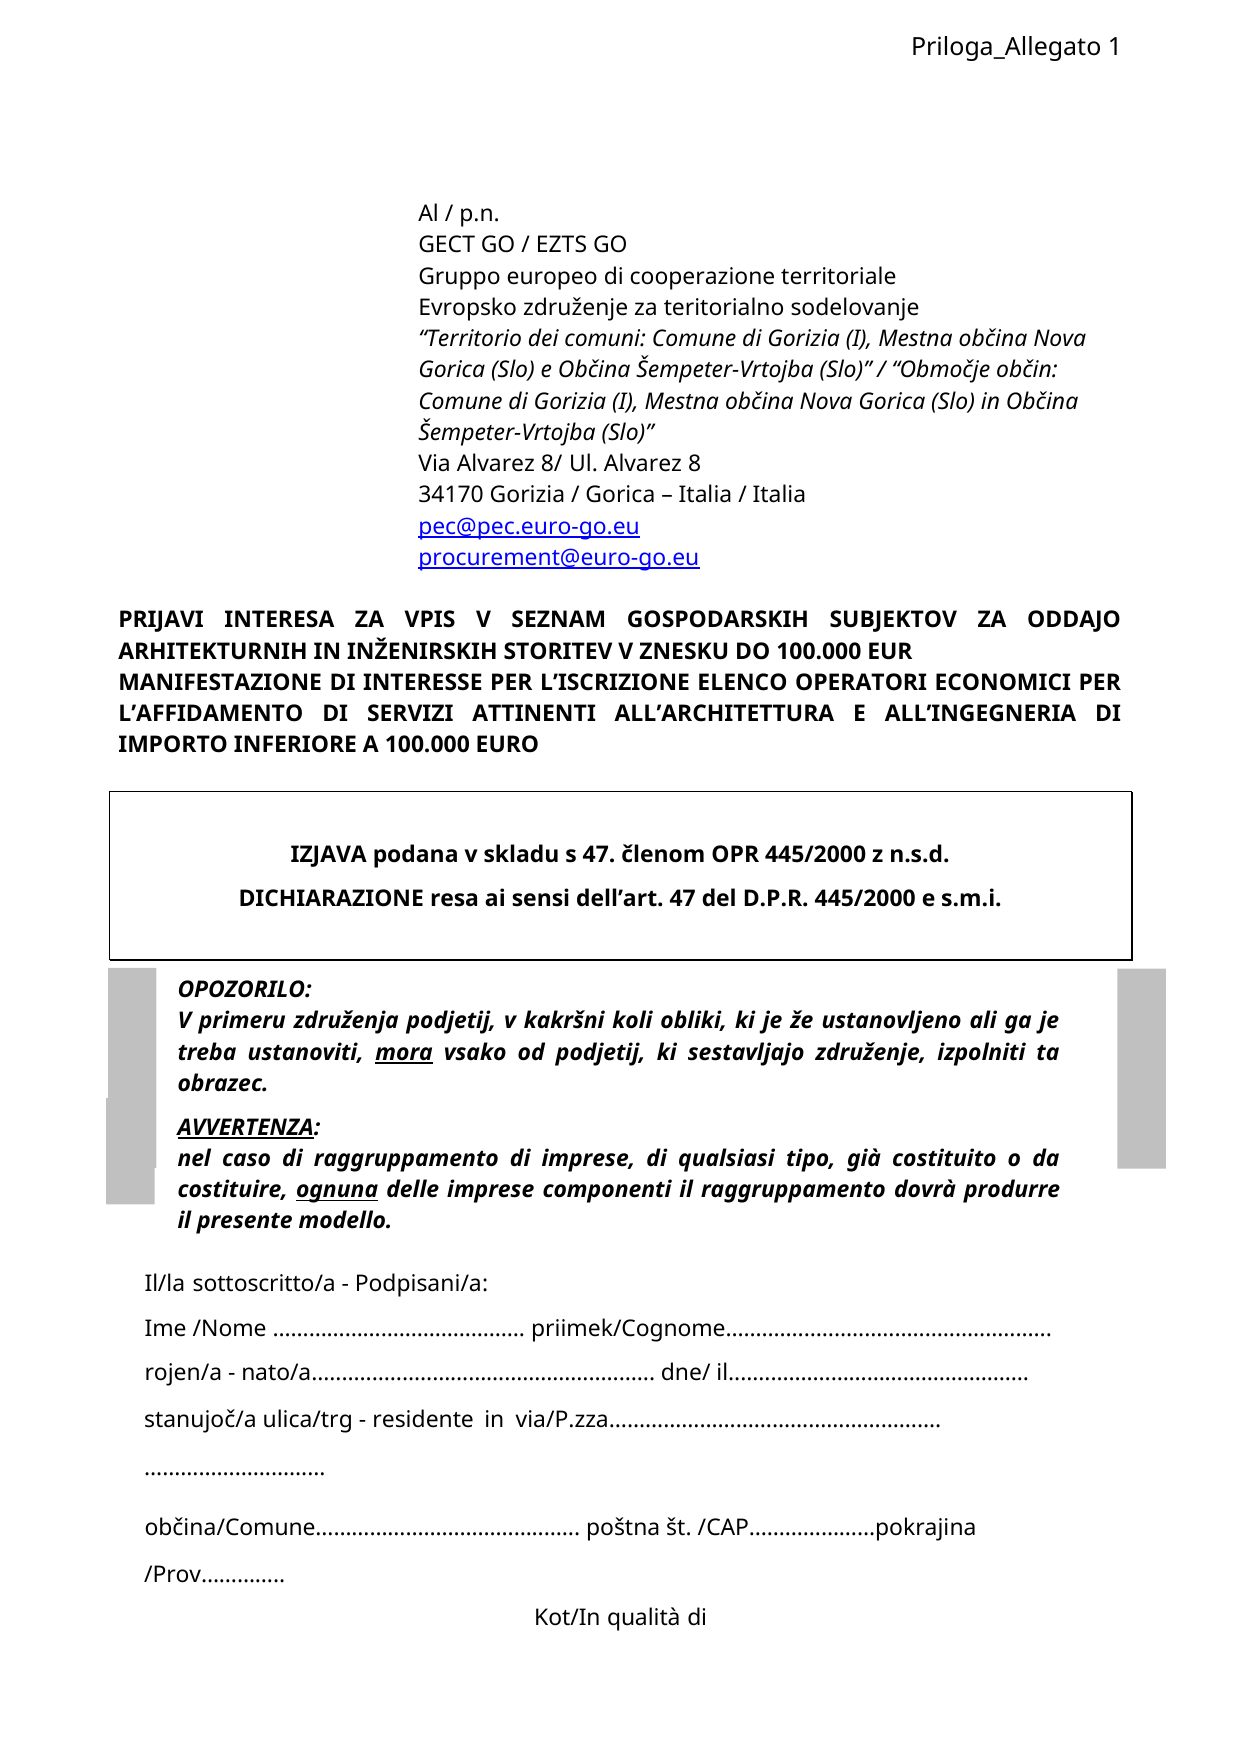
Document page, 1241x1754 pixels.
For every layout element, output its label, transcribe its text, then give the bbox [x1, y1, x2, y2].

text 34170 Gorizia / Gorica – Italia / Italia [418, 478, 1122, 510]
text V primeru združenja podjetij, v kakršni koli obliki, ki je že ustanovljeno ali ga je treba ustanoviti, mora vsako od podjetij, ki sestavljajo združenje, izpolniti ta obrazec. [177, 1004, 1063, 1098]
text procurement@euro-go.eu [418, 541, 1122, 572]
text Ime /Nome …………………………………… priimek/Cognome………............................................. [144, 1312, 1122, 1343]
text PRIJAVI INTERESA ZA VPIS V SEZNAM GOSPODARSKIH SUBJEKTOV ZA ODDAJO ARHITEKTURNIH IN INŽENIRSKIH STORITEV V ZNESKU DO 100.000 EUR [118, 603, 1122, 666]
text Evropsko združenje za teritorialno sodelovanje [418, 291, 1122, 322]
text OPOZORILO: [118, 973, 1063, 1004]
text MANIFESTAZIONE DI INTERESSE PER L’ISCRIZIONE ELENCO OPERATORI ECONOMICI PER L’AFFIDAMENTO DI SERVIZI ATTINENTI ALL’ARCHITETTURA E ALL’INGEGNERIA DI IMPORTO INFERIORE A 100.000 EURO [118, 666, 1122, 760]
text Al / p.n. [418, 197, 1122, 228]
text občina/Comune………………………………........ poštna št. /CAP…………………pokrajina /Prov………….. [144, 1511, 1110, 1589]
text Via Alvarez 8/ Ul. Alvarez 8 [418, 447, 1122, 478]
text DICHIARAZIONE resa ai sensi dell’art. 47 del D.P.R. 445/2000 e s.m.i. [110, 878, 1131, 913]
text rojen/a - nato/a....................……………………............. dne/ il...........………………………………… stanujoč/a ulica/trg - residente in via/P.zza……………………………………………….………………………… [144, 1356, 1110, 1482]
text Kot/In qualità di [143, 1605, 1097, 1630]
text GECT GO / EZTS GO [418, 228, 1122, 260]
text Il/la sottoscritto/a - Podpisani/a: [144, 1267, 1122, 1298]
text pec@pec.euro-go.eu [418, 510, 1122, 541]
text AVVERTENZA: [118, 1111, 1063, 1142]
text Gruppo europeo di cooperazione territoriale [418, 260, 1122, 291]
text “Territorio dei comuni: Comune di Gorizia (I), Mestna občina Nova Gorica (Slo) e Občina Šempeter-Vrtojba (Slo)” / “Območje občin: Comune di Gorizia (I), Mestna občina Nova Gorica (Slo) in Občina Šempeter-Vrtojba (Slo)” [418, 322, 1122, 447]
text nel caso di raggruppamento di imprese, di qualsiasi tipo, già costituito o da costituire, ognuna delle imprese componenti il raggruppamento dovrà produrre il presente modello. [177, 1142, 1063, 1236]
text IZJAVA podana v skladu s 47. členom OPR 445/2000 z n.s.d. [110, 835, 1131, 869]
